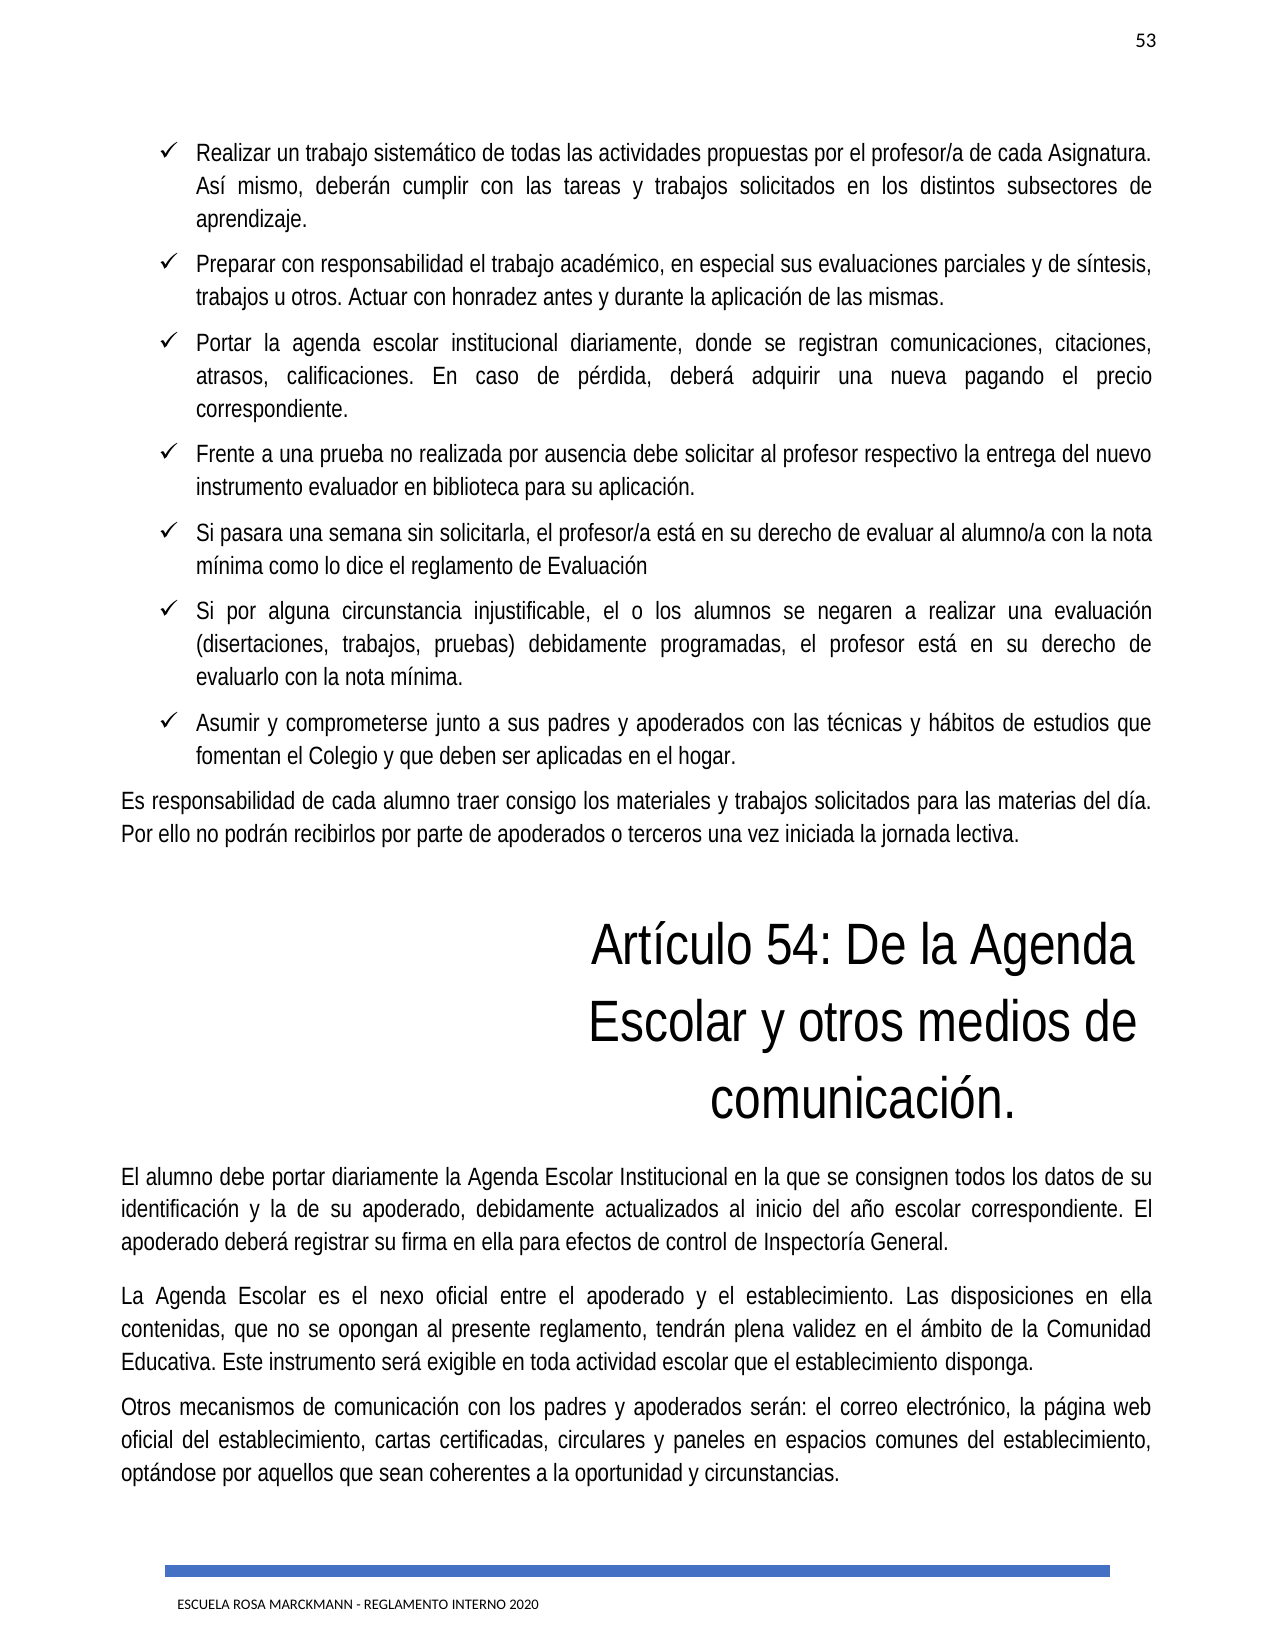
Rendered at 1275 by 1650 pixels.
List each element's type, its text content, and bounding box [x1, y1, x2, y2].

list Portar la agenda escolar institucional diariamente, donde se registran comunicaciones, citaciones, atrasos, calificaciones. En caso de pérdida, deberá adquirir una nueva pagando el precio correspondiente. [158, 327, 1154, 422]
list Frente a una prueba no realizada por ausencia debe solicitar al profesor respectivo la entrega del nuevo instrumento evaluador en biblioteca para su aplicación. [158, 439, 1154, 501]
list Preparar con responsabilidad el trabajo académico, en especial sus evaluaciones parciales y de síntesis, trabajos u otros. Actuar con honradez antes y durante la aplicación de las mismas. [158, 249, 1154, 311]
list Si pasara una semana sin solicitarla, el profesor/a está en su derecho de evaluar al alumno/a con la nota mínima como lo dice el reglamento de Evaluación [158, 517, 1154, 579]
text Otros mecanismos de comunicación con los padres y apoderados serán: el correo electrónico, la página web oficial del establecimiento, cartas certificadas, circulares y paneles en espacios comunes del establecimiento, optándose por aquellos que sean coherentes a la oportunidad y circunstancias. [121, 1392, 1154, 1486]
list Asumir y comprometerse junto a sus padres y apoderados con las técnicas y hábitos de estudios que fomentan el Colegio y que deben ser aplicadas en el hogar. [158, 707, 1154, 769]
text Es responsabilidad de cada alumno traer consigo los materiales y trabajos solicitados para las materias del día. Por ello no podrán recibirlos por parte de apoderados o terceros una vez iniciada la jornada lectiva. [121, 786, 1154, 848]
text La Agenda Escolar es el nexo oficial entre el apoderado y el establecimiento. Las disposiciones en ella contenidas, que no se opongan al presente reglamento, tendrán plena validez en el ámbito de la Comunidad Educativa. Este instrumento será exigible en toda actividad escolar que el establecimiento disponga. [121, 1281, 1154, 1375]
list Si por alguna circunstancia injustificable, el o los alumnos se negaren a realizar una evaluación (disertaciones, trabajos, pruebas) debidamente programadas, el profesor está en su derecho de evaluarlo con la nota mínima. [158, 596, 1154, 691]
text El alumno debe portar diariamente la Agenda Escolar Institucional en la que se consignen todos los datos de su identificación y la de su apoderado, debidamente actualizados al inicio del año escolar correspondiente. El apoderado deberá registrar su firma en ella para efectos de control de Inspectoría General. [121, 1162, 1154, 1256]
list Realizar un trabajo sistemático de todas las actividades propuestas por el profesor/a de cada Asignatura. Así mismo, deberán cumplir con las tareas y trabajos solicitados en los distintos subsectores de aprendizaje. [158, 137, 1154, 232]
subtitle Artículo 54: De la Agenda Escolar y otros medios de comunicación. [571, 910, 1156, 1131]
